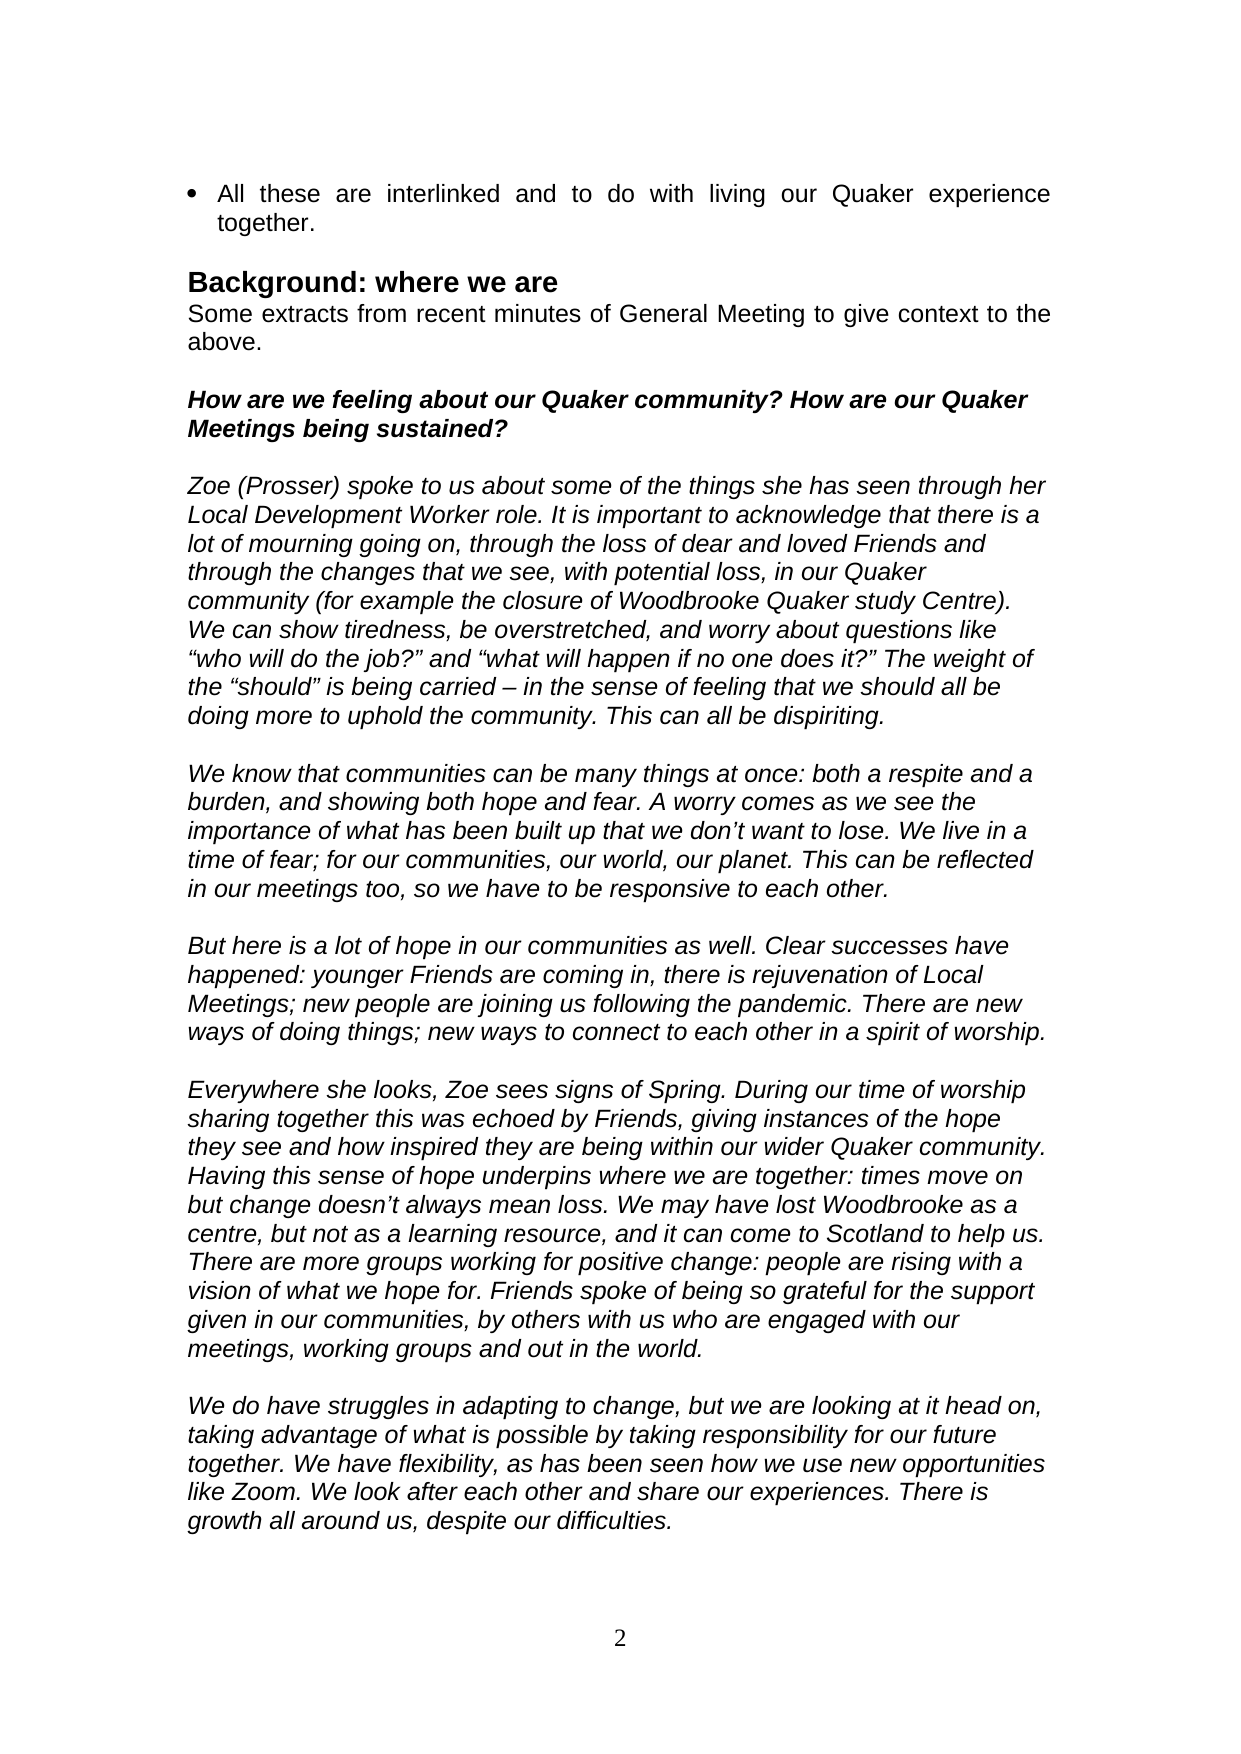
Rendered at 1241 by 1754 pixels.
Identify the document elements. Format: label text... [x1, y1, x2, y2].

text Everywhere she looks, Zoe sees signs of Spring. During our time of worship sharing together this was echoed by Friends, giving instances of the hope they see and how inspired they are being within our wider Quaker community. Having this sense of hope underpins where we are together: times move on but change doesn’t always mean loss. We may have lost Woodbrooke as a centre, but not as a learning resource, and it can come to Scotland to help us. There are more groups working for positive change: people are rising with a vision of what we hope for. Friends spoke of being so grateful for the support given in our communities, by others with us who are engaged with our meetings, working groups and out in the world. [187, 1075, 1053, 1362]
text Some extracts from recent minutes of General Meeting to give context to the above. [187, 299, 1053, 356]
list All these are interlinked and to do with living our Quaker experience together. [187, 179, 1053, 236]
text We do have struggles in adapting to change, but we are looking at it head on, taking advantage of what is possible by taking responsibility for our future together. We have flexibility, as has been seen how we use new opportunities like Zoom. We look after each other and share our experiences. There is growth all around us, despite our difficulties. [187, 1391, 1053, 1535]
text Zoe (Prosser) spoke to us about some of the things she has seen through her Local Development Worker role. It is important to acknowledge that there is a lot of mourning going on, through the loss of dear and loved Friends and through the changes that we see, with potential loss, in our Quaker community (for example the closure of Woodbrooke Quaker study Centre). We can show tiredness, be overstretched, and worry about questions like “who will do the job?” and “what will happen if no one does it?” The weight of the “should” is being carried – in the sense of feeling that we should all be doing more to uphold the community. This can all be dispiriting. [187, 471, 1053, 730]
text We know that communities can be many things at once: both a respite and a burden, and showing both hope and fear. A worry comes as we see the importance of what has been built up that we don’t want to lose. We live in a time of fear; for our communities, our world, our planet. This can be reflected in our meetings too, so we have to be responsive to each other. [187, 759, 1053, 902]
text How are we feeling about our Quaker community? How are our Quaker Meetings being sustained? [187, 385, 1053, 442]
text Background: where we are [187, 265, 1053, 299]
text But here is a lot of hope in our communities as well. Clear successes have happened: younger Friends are coming in, there is rejuvenation of Local Meetings; new people are joining us following the pandemic. There are new ways of doing things; new ways to connect to each other in a spirit of worship. [187, 931, 1053, 1046]
